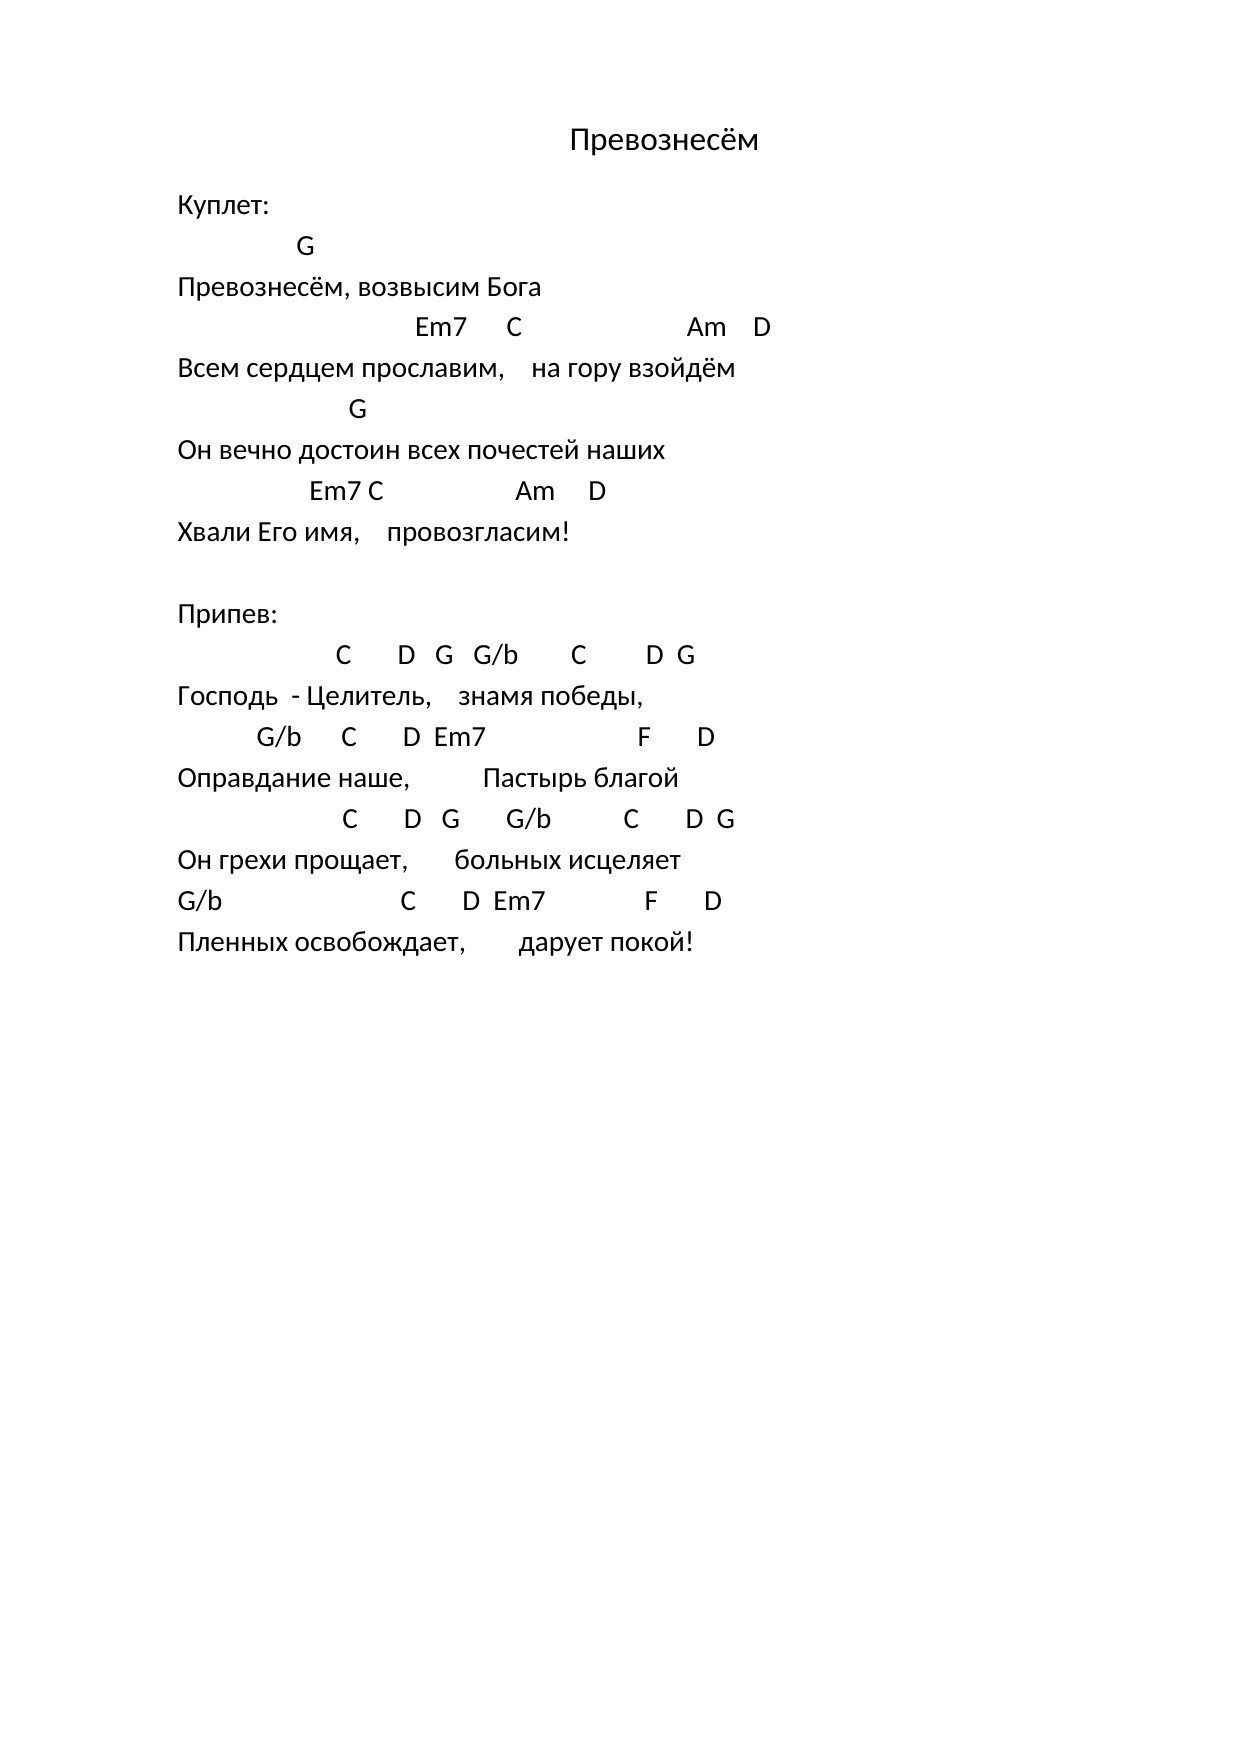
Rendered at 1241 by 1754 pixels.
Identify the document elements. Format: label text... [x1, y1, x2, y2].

text C D G G/b C D G [177, 636, 1152, 672]
text Превознесём [177, 118, 1152, 159]
text Превознесём, возвысим Бога [177, 268, 1152, 303]
text Em7 C Am D [177, 472, 1152, 508]
text Господь - Целитель, знамя победы, [177, 677, 1152, 713]
text Хвали Его имя, провозгласим! [177, 513, 1152, 549]
text C D G G/b C D G [177, 800, 1152, 835]
text Куплет: [177, 186, 1152, 221]
text Всем сердцем прославим, на гору взойдём [177, 349, 1152, 385]
text Он вечно достоин всех почестей наших [177, 431, 1152, 467]
text G [177, 390, 1152, 426]
text Оправдание наше, Пастырь благой [177, 759, 1152, 794]
text Припев: [177, 595, 1152, 631]
text Пленных освобождает, дарует покой! [177, 923, 1152, 958]
text Em7 C Am D [177, 308, 1152, 344]
text G/b C D Em7 F D [177, 718, 1152, 753]
text G/b C D Em7 F D [177, 882, 1152, 917]
text G [177, 227, 1152, 262]
text Он грехи прощает, больных исцеляет [177, 841, 1152, 876]
